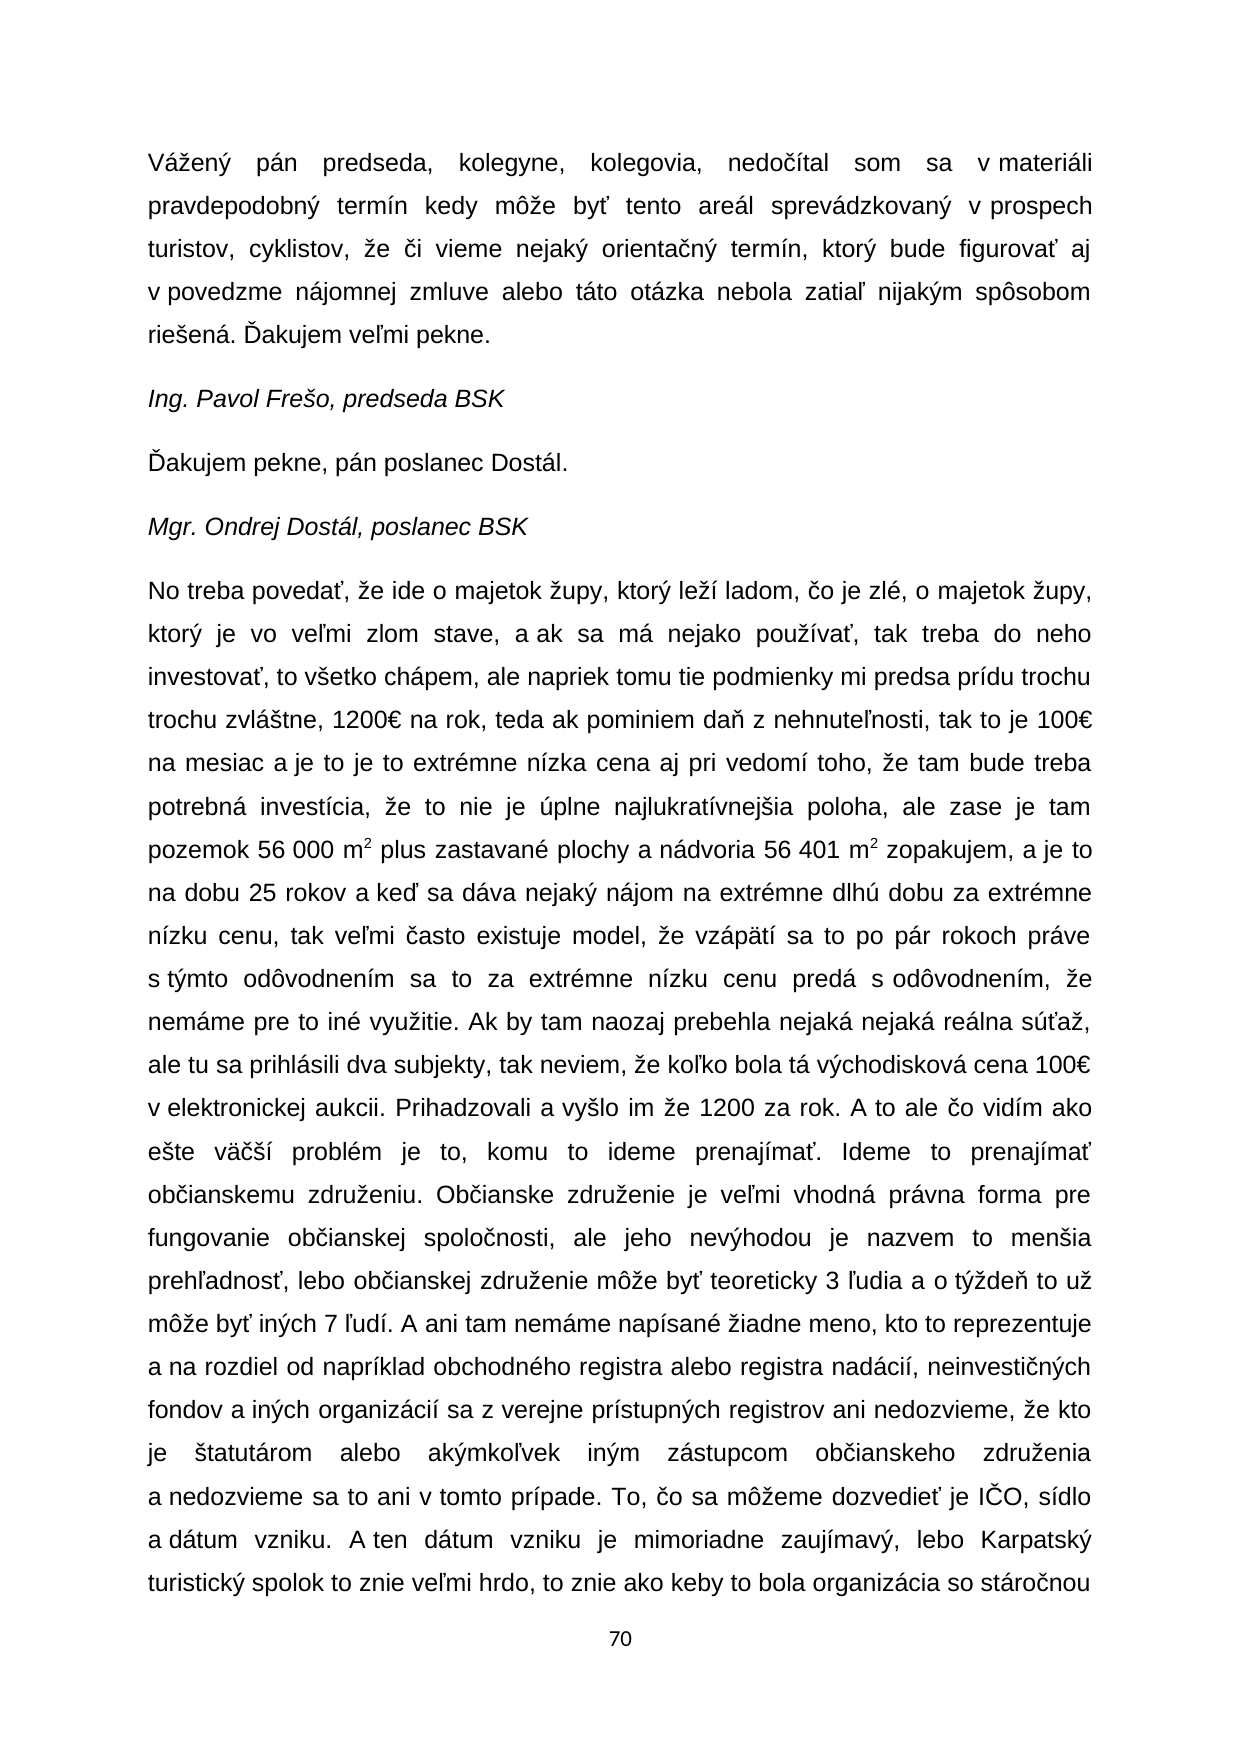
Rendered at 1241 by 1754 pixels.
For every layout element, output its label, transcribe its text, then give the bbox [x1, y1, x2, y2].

text Ing. Pavol Frešo, predseda BSK [148, 384, 1093, 413]
text Mgr. Ondrej Dostál, poslanec BSK [148, 512, 1093, 541]
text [148, 576, 1093, 1597]
text Vážený pán predseda, kolegyne, kolegovia, nedočítal som sa v materiáli pravdepodobný termín kedy môže byť tento areál sprevádzkovaný v prospech turistov, cyklistov, že či vieme nejaký orientačný termín, ktorý bude figurovať aj v povedzme nájomnej zmluve alebo táto otázka nebola zatiaľ nijakým spôsobom riešená. Ďakujem veľmi pekne. [148, 148, 1093, 349]
text Ďakujem pekne, pán poslanec Dostál. [148, 448, 1093, 477]
